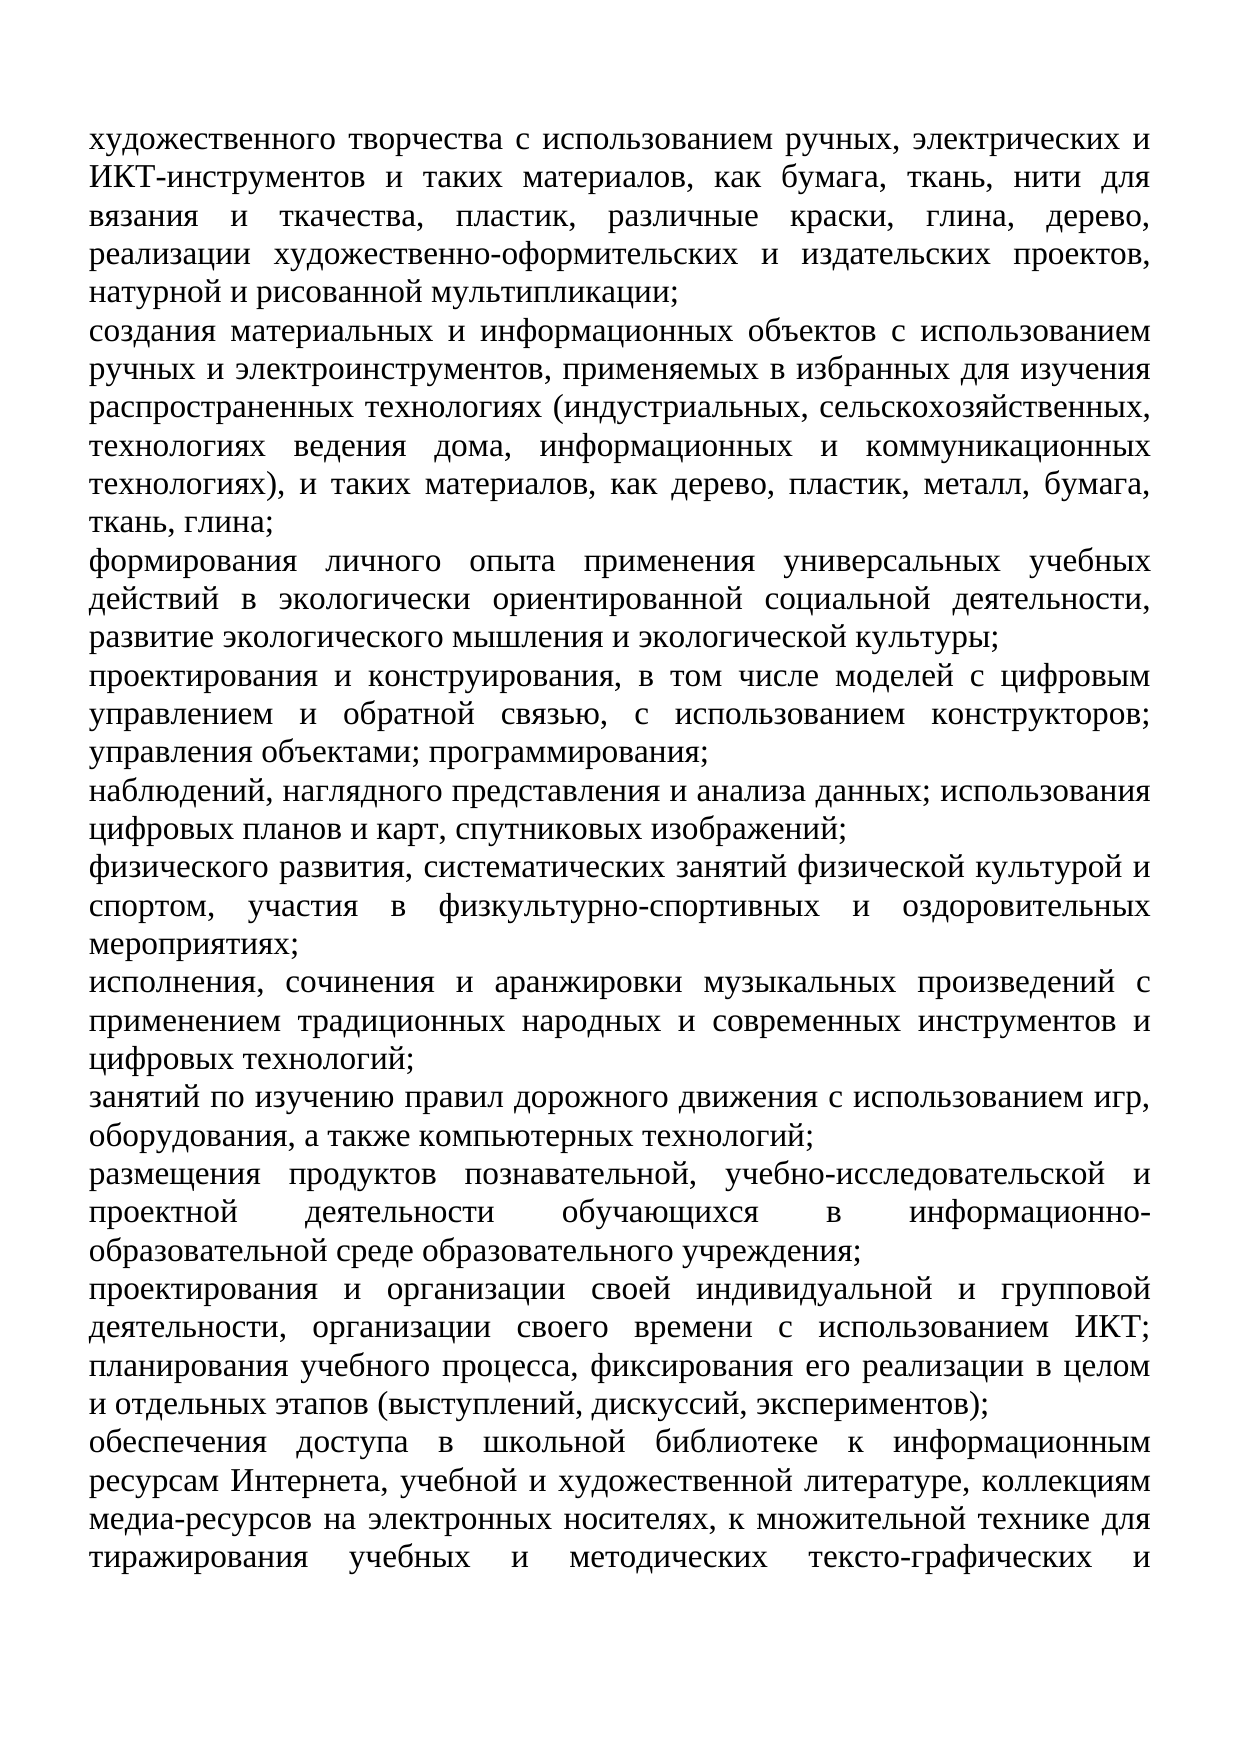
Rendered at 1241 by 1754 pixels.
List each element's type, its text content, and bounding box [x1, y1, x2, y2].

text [89, 1421, 1152, 1575]
text формирования личного опыта применения универсальных учебных действий в экологически ориентированной социальной деятельности, развитие экологического мышления и экологической культуры; [89, 540, 1152, 655]
text художественного творчества с использованием ручных, электрических и ИКТ-инструментов и таких материалов, как бумага, ткань, нити для вязания и ткачества, пластик, различные краски, глина, дерево, реализации художественно-оформительских и издательских проектов, натурной и рисованной мультипликации; [89, 118, 1152, 310]
text исполнения, сочинения и аранжировки музыкальных произведений с применением традиционных народных и современных инструментов и цифровых технологий; [89, 961, 1152, 1076]
text размещения продуктов познавательной, учебно-исследовательской и проектной деятельности обучающихся в информационно-образовательной среде образовательного учреждения; [89, 1153, 1152, 1268]
text занятий по изучению правил дорожного движения с использованием игр, оборудования, а также компьютерных технологий; [89, 1076, 1152, 1153]
text проектирования и организации своей индивидуальной и групповой деятельности, организации своего времени с использованием ИКТ; планирования учебного процесса, фиксирования его реализации в целом и отдельных этапов (выступлений, дискуссий, экспериментов); [89, 1268, 1152, 1421]
text наблюдений, наглядного представления и анализа данных; использования цифровых планов и карт, спутниковых изображений; [89, 770, 1152, 846]
text создания материальных и информационных объектов с использованием ручных и электроинструментов, применяемых в избранных для изучения распространенных технологиях (индустриальных, сельскохозяйственных, технологиях ведения дома, информационных и коммуникационных технологиях), и таких материалов, как дерево, пластик, металл, бумага, ткань, глина; [89, 310, 1152, 540]
text физического развития, систематических занятий физической культурой и спортом, участия в физкультурно-спортивных и оздоровительных мероприятиях; [89, 846, 1152, 961]
text проектирования и конструирования, в том числе моделей с цифровым управлением и обратной связью, с использованием конструкторов; управления объектами; программирования; [89, 655, 1152, 770]
